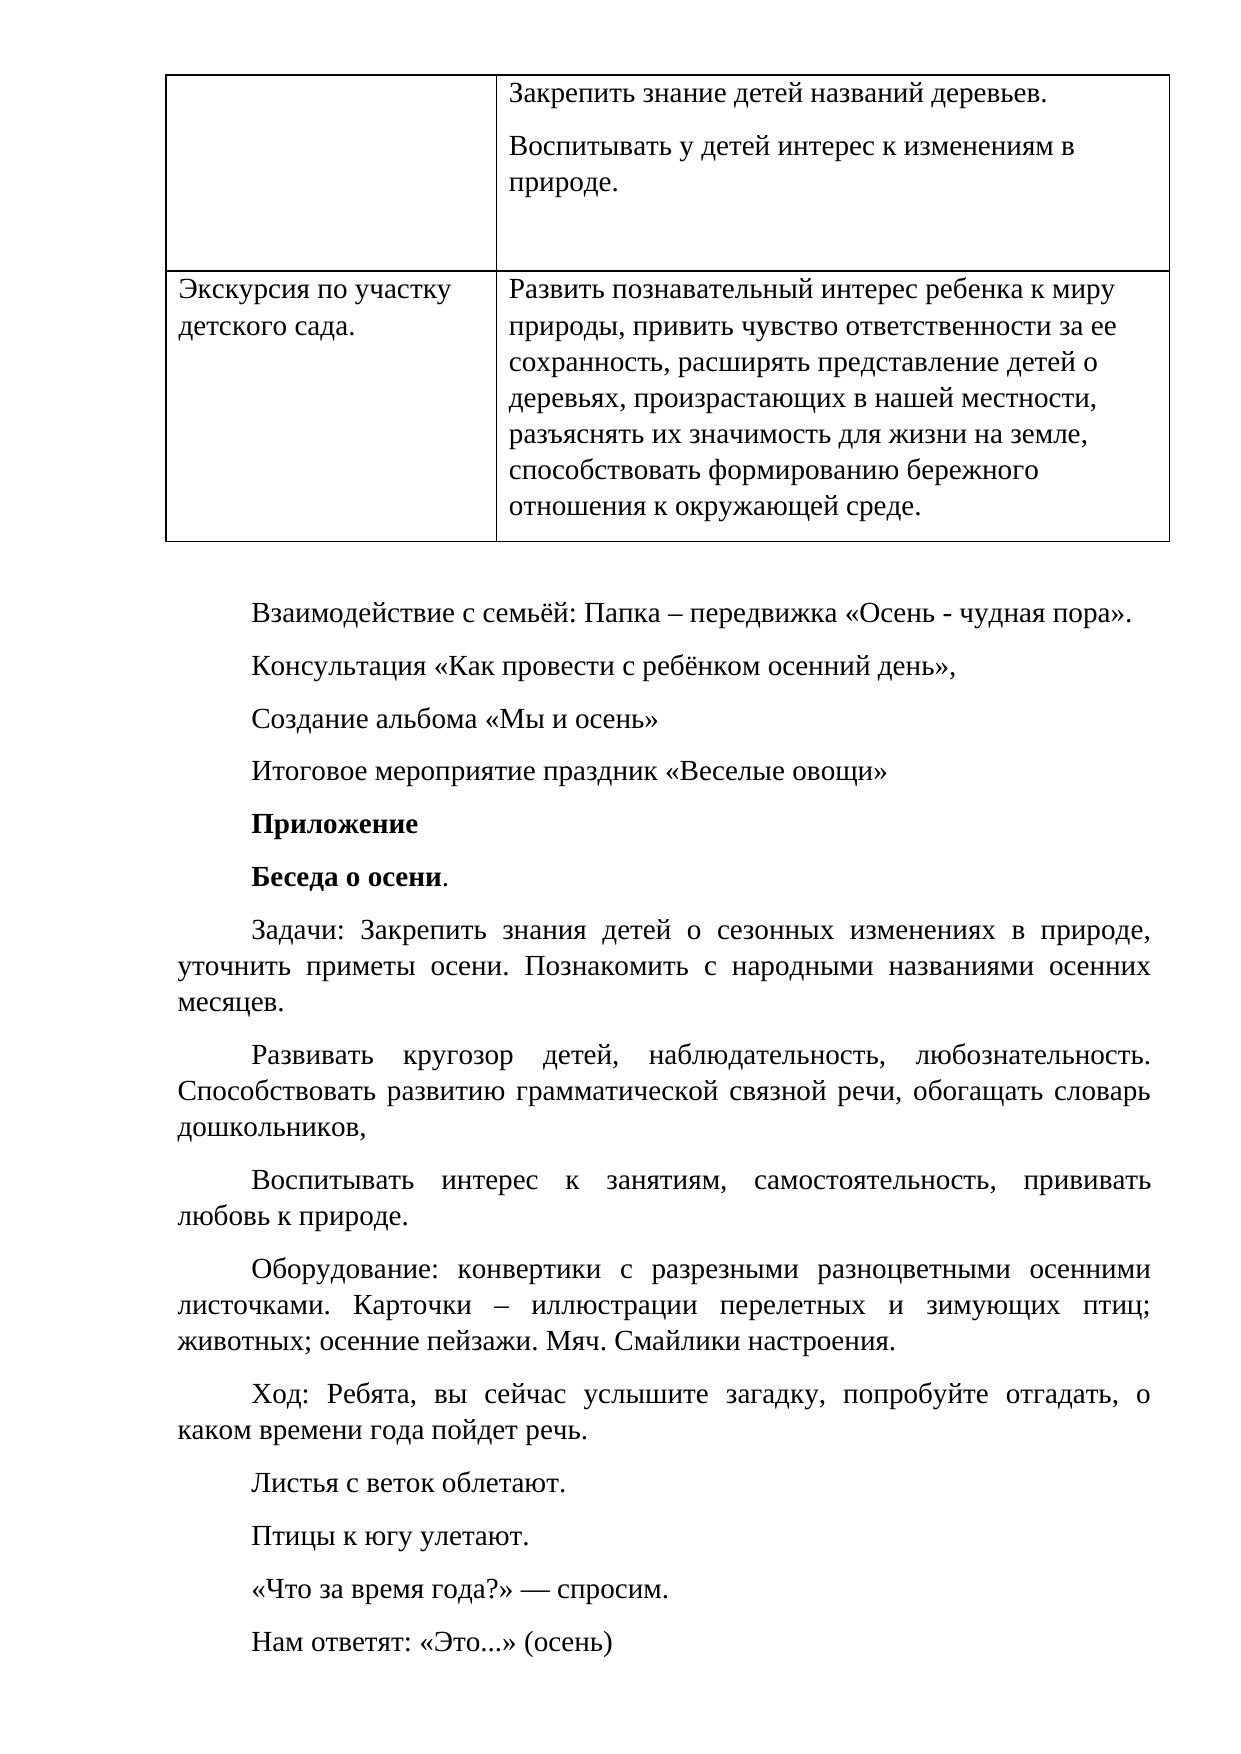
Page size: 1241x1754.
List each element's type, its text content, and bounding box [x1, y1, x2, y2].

text «Что за время года?» — спросим. [177, 1571, 1152, 1604]
text Воспитывать интерес к занятиям, самостоятельность, прививать любовь к природе. [177, 1162, 1152, 1232]
text Ход: Ребята, вы сейчас услышите загадку, попробуйте отгадать, о каком времени года пойдет речь. [177, 1376, 1152, 1446]
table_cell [497, 76, 1169, 270]
text Оборудование: конвертики с разрезными разноцветными осенними листочками. Карточки – иллюстрации перелетных и зимующих птиц; животных; осенние пейзажи. Мяч. Смайлики настроения. [177, 1251, 1152, 1357]
text Задачи: Закрепить знания детей о сезонных изменениях в природе, уточнить приметы осени. Познакомить с народными названиями осенних месяцев. [177, 912, 1152, 1018]
text Взаимодействие с семьёй: Папка – передвижка «Осень - чудная пора». [177, 595, 1152, 629]
text Листья с веток облетают. [177, 1465, 1152, 1499]
table_cell Развить познавательный интерес ребенка к миру природы, привить чувство ответственности за ее сохранность, расширять представление детей о деревьях, произрастающих в нашей местности, разъяснять их значимость для жизни на земле, способствовать формированию бережного отношения к окружающей среде. [497, 272, 1169, 541]
text Приложение [177, 806, 1152, 840]
text Беседа о осени. [177, 859, 1152, 893]
text Птицы к югу улетают. [177, 1518, 1152, 1552]
text Создание альбома «Мы и осень» [177, 701, 1152, 734]
text Развивать кругозор детей, наблюдательность, любознательность. Способствовать развитию грамматической связной речи, обогащать словарь дошкольников, [177, 1037, 1152, 1143]
text Нам ответят: «Это...» (осень) [177, 1624, 1152, 1657]
table_cell Экскурсия по участку детского сада. [167, 272, 496, 541]
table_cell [167, 76, 496, 270]
text Итоговое мероприятие праздник «Веселые овощи» [177, 753, 1152, 787]
text Консультация «Как провести с ребёнком осенний день», [177, 648, 1152, 681]
